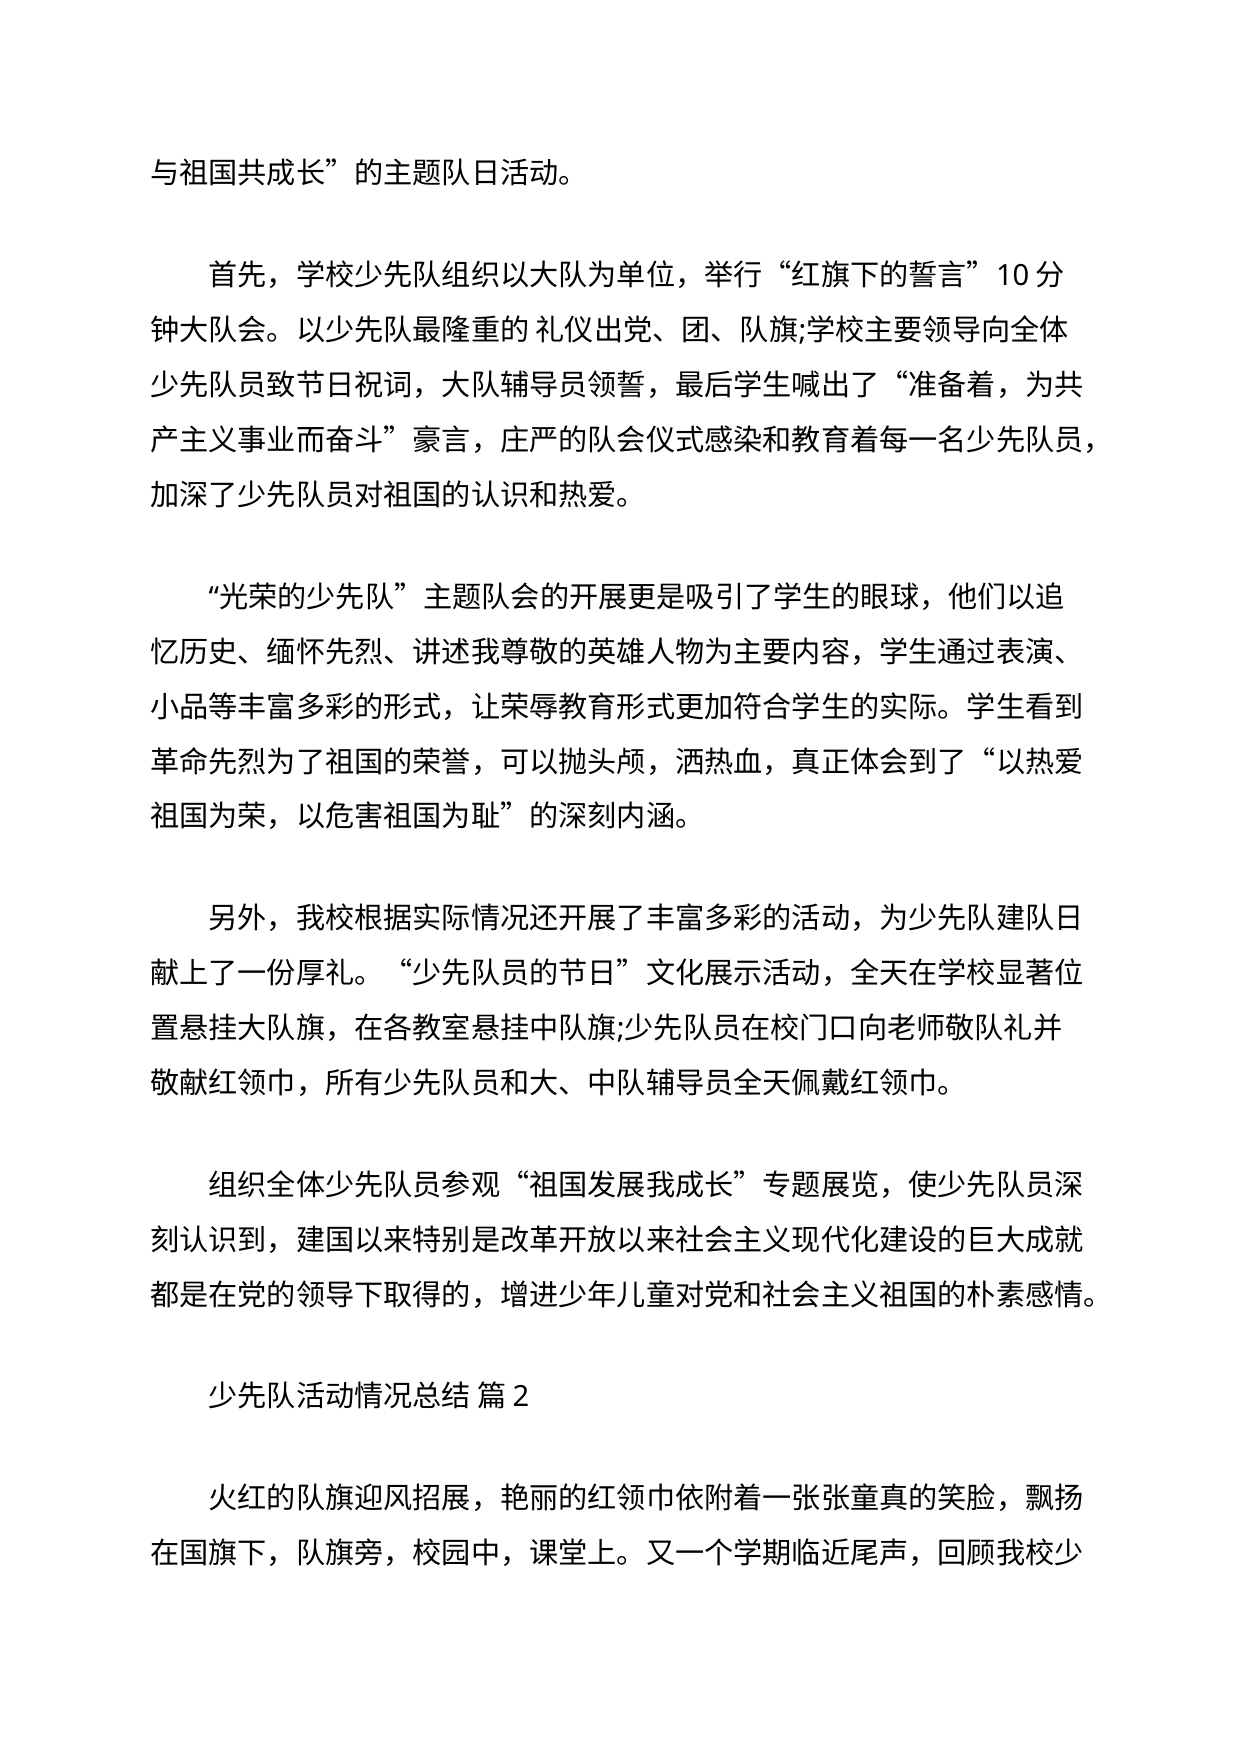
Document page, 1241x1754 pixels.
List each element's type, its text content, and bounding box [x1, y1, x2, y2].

text “光荣的少先队”主题队会的开展更是吸引了学生的眼球，他们以追忆历史、缅怀先烈、讲述我尊敬的英雄人物为主要内容，学生通过表演、小品等丰富多彩的形式，让荣辱教育形式更加符合学生的实际。学生看到革命先烈为了祖国的荣誉，可以抛头颅，洒热血，真正体会到了“以热爱祖国为荣，以危害祖国为耻”的深刻内涵。 [150, 573, 1090, 835]
text 另外，我校根据实际情况还开展了丰富多彩的活动，为少先队建队日献上了一份厚礼。“少先队员的节日”文化展示活动，全天在学校显著位置悬挂大队旗，在各教室悬挂中队旗;少先队员在校门口向老师敬队礼并敬献红领巾，所有少先队员和大、中队辅导员全天佩戴红领巾。 [150, 895, 1090, 1102]
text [150, 150, 1090, 192]
text 组织全体少先队员参观“祖国发展我成长”专题展览，使少先队员深刻认识到，建国以来特别是改革开放以来社会主义现代化建设的巨大成就都是在党的领导下取得的，增进少年儿童对党和社会主义祖国的朴素感情。 [150, 1161, 1090, 1313]
text 少先队活动情况总结 篇2 [150, 1373, 1090, 1415]
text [150, 1475, 1090, 1572]
text 首先，学校少先队组织以大队为单位，举行“红旗下的誓言”10分钟大队会。以少先队最隆重的 礼仪出党、团、队旗;学校主要领导向全体少先队员致节日祝词，大队辅导员领誓，最后学生喊出了“准备着，为共产主义事业而奋斗”豪言，庄严的队会仪式感染和教育着每一名少先队员，加深了少先队员对祖国的认识和热爱。 [150, 252, 1090, 514]
